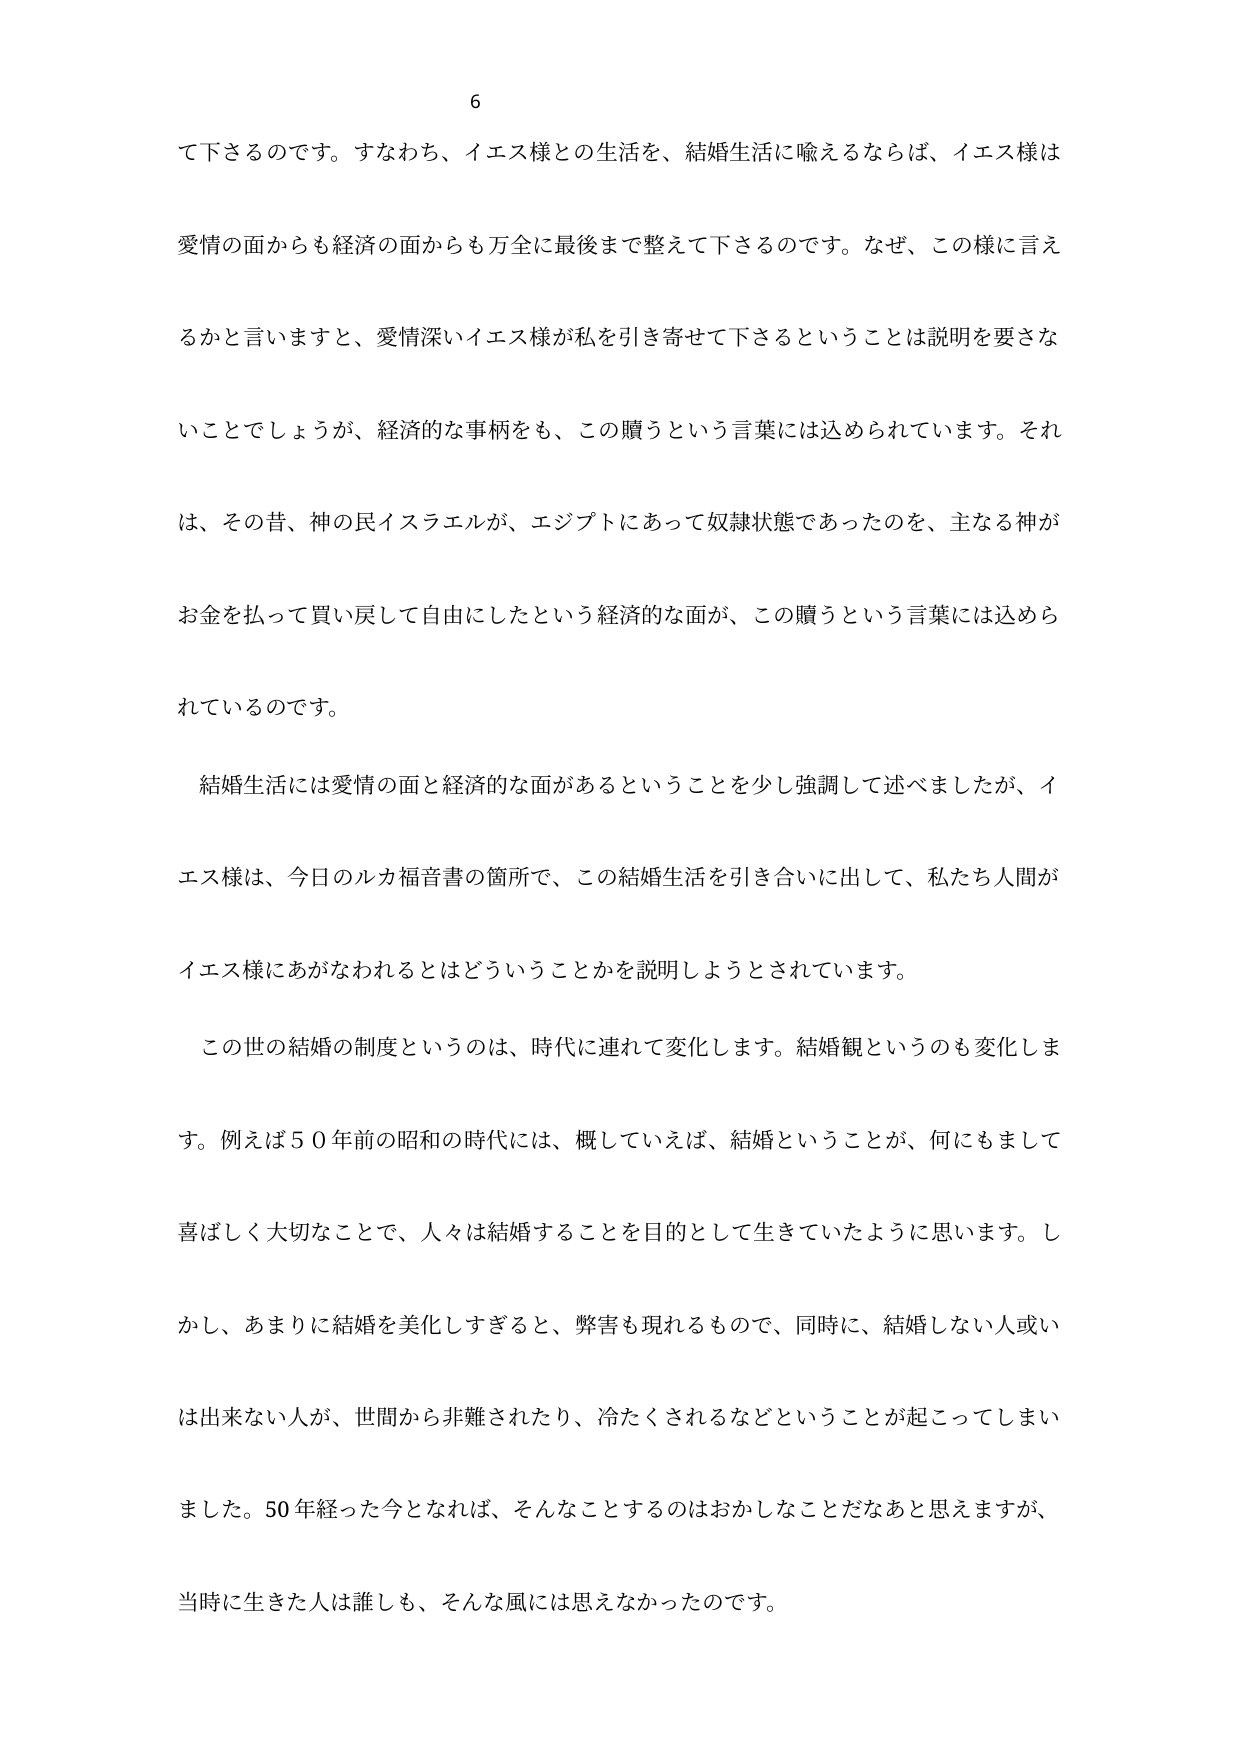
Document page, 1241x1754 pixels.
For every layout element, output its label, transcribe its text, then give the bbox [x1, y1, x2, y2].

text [177, 120, 1063, 737]
text 結婚生活には愛情の面と経済的な面があるということを少し強調して述べましたが、イエス様は、今日のルカ福音書の箇所で、この結婚生活を引き合いに出して、私たち人間がイエス様にあがなわれるとはどういうことかを説明しようとされています。 [177, 753, 1063, 999]
text この世の結婚の制度というのは、時代に連れて変化します。結婚観というのも変化します。例えば５０年前の昭和の時代には、概していえば、結婚ということが、何にもまして喜ばしく大切なことで、人々は結婚することを目的として生きていたように思います。しかし、あまりに結婚を美化しすぎると、弊害も現れるもので、同時に、結婚しない人或いは出来ない人が、世間から非難されたり、冷たくされるなどということが起こってしまいました。50年経った今となれば、そんなことするのはおかしなことだなあと思えますが、当時に生きた人は誰しも、そんな風には思えなかったのです。 [177, 1015, 1063, 1632]
